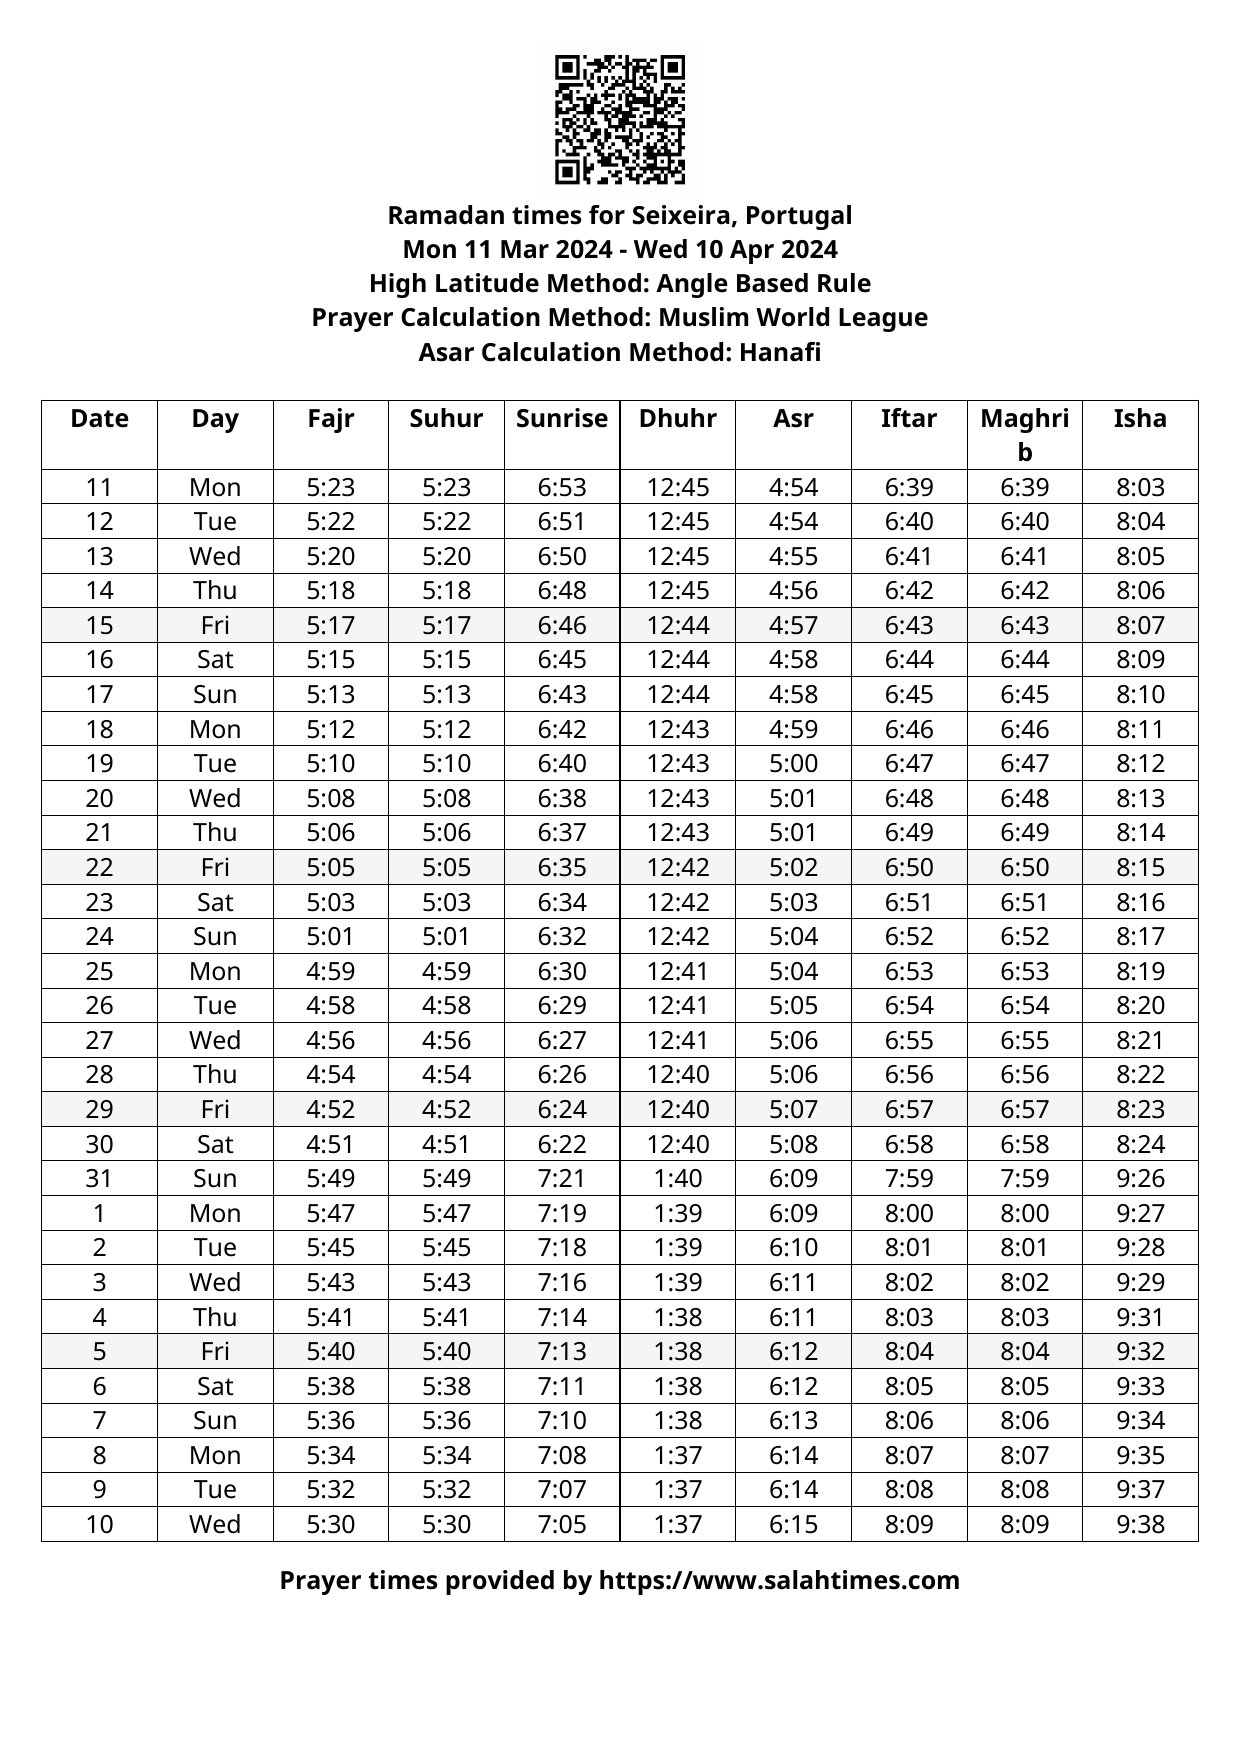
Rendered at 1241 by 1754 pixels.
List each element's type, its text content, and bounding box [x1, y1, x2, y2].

table_cell 9:35 [1083, 1438, 1198, 1472]
table_cell 6:37 [505, 816, 619, 849]
table_cell Sat [158, 885, 273, 918]
table_cell 5:36 [274, 1404, 388, 1437]
table_cell Tue [158, 1473, 273, 1506]
table_cell 6:30 [505, 954, 619, 987]
table_cell 6:42 [852, 574, 967, 607]
table_cell 6:49 [968, 816, 1082, 849]
table_cell 6:35 [505, 850, 619, 884]
table_cell 8 [42, 1438, 157, 1472]
table_cell 5 [42, 1334, 157, 1368]
table_cell Sun [158, 677, 273, 711]
table_cell 26 [42, 989, 157, 1022]
table_cell Tue [158, 746, 273, 780]
table_cell 4:58 [736, 643, 851, 676]
table_cell 6:44 [852, 643, 967, 676]
table_cell Wed [158, 539, 273, 572]
table_cell Sat [158, 643, 273, 676]
table_cell 5:20 [389, 539, 504, 572]
table_cell Sun [158, 1161, 273, 1195]
table_cell 2 [42, 1231, 157, 1264]
table_cell 5:40 [274, 1334, 388, 1368]
table_cell 5:22 [389, 504, 504, 538]
table_cell 6:54 [968, 989, 1082, 1022]
table_cell 4:59 [274, 954, 388, 987]
table_cell Thu [158, 816, 273, 849]
table_cell 6:45 [505, 643, 619, 676]
table_header Maghrib [968, 401, 1082, 469]
table_cell 8:02 [852, 1265, 967, 1299]
table_cell Sun [158, 1404, 273, 1437]
table_cell 9:31 [1083, 1300, 1198, 1333]
table_cell 9:38 [1083, 1507, 1198, 1541]
table_cell 28 [42, 1058, 157, 1091]
table_cell Sun [158, 919, 273, 953]
table_cell 6:58 [968, 1127, 1082, 1160]
table_cell Fri [158, 1334, 273, 1368]
table_cell 6:43 [852, 608, 967, 642]
table_cell 6:12 [736, 1369, 851, 1402]
table_cell 5:22 [274, 504, 388, 538]
table_cell 6:43 [968, 608, 1082, 642]
table_cell 6:48 [852, 781, 967, 814]
table_cell 6:32 [505, 919, 619, 953]
table_cell 6:10 [736, 1231, 851, 1264]
table_cell 7:08 [505, 1438, 619, 1472]
table_cell 5:20 [274, 539, 388, 572]
table_cell 6:50 [505, 539, 619, 572]
table_cell 6 [42, 1369, 157, 1402]
table_cell 23 [42, 885, 157, 918]
table_cell 5:32 [274, 1473, 388, 1506]
table_cell 8:16 [1083, 885, 1198, 918]
table_cell 6:26 [505, 1058, 619, 1091]
table_cell 5:23 [389, 470, 504, 503]
table_cell 5:05 [389, 850, 504, 884]
table_cell Mon [158, 954, 273, 987]
table_cell 1:38 [621, 1334, 735, 1368]
table_cell 6:09 [736, 1161, 851, 1195]
table_cell 5:10 [389, 746, 504, 780]
table_cell 5:49 [274, 1161, 388, 1195]
table_cell 5:43 [389, 1265, 504, 1299]
table_cell 5:41 [389, 1300, 504, 1333]
table_cell 4:58 [736, 677, 851, 711]
table_cell 6:29 [505, 989, 619, 1022]
table_cell 5:03 [274, 885, 388, 918]
table_cell 8:06 [1083, 574, 1198, 607]
table_cell 6:52 [968, 919, 1082, 953]
table_cell 19 [42, 746, 157, 780]
table_cell 9:33 [1083, 1369, 1198, 1402]
table_cell 6:39 [852, 470, 967, 503]
table_cell 6:49 [852, 816, 967, 849]
table_header Iftar [852, 401, 967, 469]
table_cell 5:01 [389, 919, 504, 953]
table_cell 1:39 [621, 1265, 735, 1299]
table_cell 8:00 [968, 1196, 1082, 1229]
table_cell 5:30 [389, 1507, 504, 1541]
table_cell 8:02 [968, 1265, 1082, 1299]
table_cell 16 [42, 643, 157, 676]
table_cell 8:04 [852, 1334, 967, 1368]
table_cell Thu [158, 1300, 273, 1333]
table_cell 8:10 [1083, 677, 1198, 711]
table_cell 8:04 [1083, 504, 1198, 538]
text Prayer times provided by https://www.salahtimes.com [42, 1563, 1198, 1597]
table_cell 5:05 [736, 989, 851, 1022]
table_cell 21 [42, 816, 157, 849]
table_cell Thu [158, 574, 273, 607]
table_cell 4:51 [389, 1127, 504, 1160]
table_cell 13 [42, 539, 157, 572]
table_cell 25 [42, 954, 157, 987]
table_header Fajr [274, 401, 388, 469]
table_cell 5:36 [389, 1404, 504, 1437]
table_cell 4:54 [389, 1058, 504, 1091]
table_cell 7:10 [505, 1404, 619, 1437]
table_cell 3 [42, 1265, 157, 1299]
table_cell 5:06 [736, 1023, 851, 1057]
table_cell 9:34 [1083, 1404, 1198, 1437]
table_cell 5:00 [736, 746, 851, 780]
table_cell Tue [158, 989, 273, 1022]
table_cell 6:24 [505, 1092, 619, 1126]
table_cell 6:55 [968, 1023, 1082, 1057]
text Ramadan times for Seixeira, Portugal [42, 198, 1198, 232]
table_cell 6:42 [505, 712, 619, 745]
table_cell 6:53 [968, 954, 1082, 987]
table_cell 12:40 [621, 1127, 735, 1160]
table_cell 1 [42, 1196, 157, 1229]
table_cell 7 [42, 1404, 157, 1437]
table_cell 6:51 [505, 504, 619, 538]
table_cell 17 [42, 677, 157, 711]
table_cell 12:43 [621, 712, 735, 745]
table_cell 4:52 [274, 1092, 388, 1126]
table_cell 1:38 [621, 1369, 735, 1402]
table_cell 6:56 [852, 1058, 967, 1091]
table_cell 6:40 [852, 504, 967, 538]
table_cell 5:01 [736, 816, 851, 849]
table_cell 8:23 [1083, 1092, 1198, 1126]
picture [542, 41, 699, 198]
table_cell 8:04 [968, 1334, 1082, 1368]
table_cell 8:20 [1083, 989, 1198, 1022]
table_header Date [42, 401, 157, 469]
table_cell 5:47 [274, 1196, 388, 1229]
table_cell 7:59 [968, 1161, 1082, 1195]
table_cell 27 [42, 1023, 157, 1057]
table_cell 9 [42, 1473, 157, 1506]
table_cell 12:42 [621, 885, 735, 918]
table_header Day [158, 401, 273, 469]
table_cell 5:12 [274, 712, 388, 745]
table_cell 7:05 [505, 1507, 619, 1541]
table_cell 5:18 [389, 574, 504, 607]
table_cell 4:58 [274, 989, 388, 1022]
table_cell 24 [42, 919, 157, 953]
table_cell 12:41 [621, 1023, 735, 1057]
table_cell 12:41 [621, 954, 735, 987]
table_cell 30 [42, 1127, 157, 1160]
table_cell 18 [42, 712, 157, 745]
table_cell 12:45 [621, 504, 735, 538]
table_cell 5:18 [274, 574, 388, 607]
table_cell 6:13 [736, 1404, 851, 1437]
table_cell Wed [158, 1507, 273, 1541]
table_cell 4:54 [736, 470, 851, 503]
table_cell 6:46 [852, 712, 967, 745]
table_cell 5:32 [389, 1473, 504, 1506]
table_cell 7:59 [852, 1161, 967, 1195]
table_cell 4:56 [274, 1023, 388, 1057]
table_cell 5:06 [274, 816, 388, 849]
table_cell 29 [42, 1092, 157, 1126]
table_cell 6:14 [736, 1438, 851, 1472]
table_cell Thu [158, 1058, 273, 1091]
table_cell 6:45 [852, 677, 967, 711]
table_cell 5:34 [274, 1438, 388, 1472]
table_cell 8:19 [1083, 954, 1198, 987]
table_cell Mon [158, 1196, 273, 1229]
table_cell 8:07 [852, 1438, 967, 1472]
table_cell 12:43 [621, 746, 735, 780]
table_cell 6:43 [505, 677, 619, 711]
table_cell 12:44 [621, 608, 735, 642]
table_cell 5:38 [274, 1369, 388, 1402]
table_cell 10 [42, 1507, 157, 1541]
text Prayer Calculation Method: Muslim World League [42, 300, 1198, 334]
table_cell 6:14 [736, 1473, 851, 1506]
table_cell 8:03 [1083, 470, 1198, 503]
table_cell 4:52 [389, 1092, 504, 1126]
table_cell 8:24 [1083, 1127, 1198, 1160]
table_cell 6:15 [736, 1507, 851, 1541]
table_cell 12:43 [621, 781, 735, 814]
table_cell 5:13 [274, 677, 388, 711]
table_cell 11 [42, 470, 157, 503]
table_cell 8:17 [1083, 919, 1198, 953]
table_cell 12:42 [621, 850, 735, 884]
table_cell Wed [158, 1265, 273, 1299]
table_cell 1:39 [621, 1231, 735, 1264]
table_cell 5:41 [274, 1300, 388, 1333]
table_cell 6:41 [968, 539, 1082, 572]
table_cell 8:03 [852, 1300, 967, 1333]
table_cell 5:43 [274, 1265, 388, 1299]
table_cell 6:47 [852, 746, 967, 780]
table_cell 12:45 [621, 470, 735, 503]
table_cell 8:15 [1083, 850, 1198, 884]
table_cell 5:38 [389, 1369, 504, 1402]
table_cell 12:43 [621, 816, 735, 849]
table_cell Sat [158, 1127, 273, 1160]
table_cell 20 [42, 781, 157, 814]
table_cell 7:16 [505, 1265, 619, 1299]
table_cell Wed [158, 1023, 273, 1057]
table_cell 7:14 [505, 1300, 619, 1333]
table_cell 12:40 [621, 1058, 735, 1091]
table_cell 5:05 [274, 850, 388, 884]
table_cell 6:56 [968, 1058, 1082, 1091]
table_cell 6:53 [852, 954, 967, 987]
table_cell 9:26 [1083, 1161, 1198, 1195]
table_cell 4:51 [274, 1127, 388, 1160]
table_cell 4:55 [736, 539, 851, 572]
table_cell 5:03 [389, 885, 504, 918]
table_cell 6:11 [736, 1300, 851, 1333]
table_cell 5:13 [389, 677, 504, 711]
table_cell Fri [158, 1092, 273, 1126]
table_cell 6:50 [968, 850, 1082, 884]
table_cell 6:51 [968, 885, 1082, 918]
table_cell 6:46 [968, 712, 1082, 745]
text Mon 11 Mar 2024 - Wed 10 Apr 2024 [42, 232, 1198, 266]
table_cell 5:12 [389, 712, 504, 745]
table_cell 1:38 [621, 1404, 735, 1437]
table_cell 9:37 [1083, 1473, 1198, 1506]
table_cell 6:51 [852, 885, 967, 918]
table_cell 12:41 [621, 989, 735, 1022]
table_cell 7:13 [505, 1334, 619, 1368]
table_cell 7:07 [505, 1473, 619, 1506]
table_cell 5:15 [389, 643, 504, 676]
table_cell 6:53 [505, 470, 619, 503]
table_cell 12:42 [621, 919, 735, 953]
table_cell 1:40 [621, 1161, 735, 1195]
table_cell 5:04 [736, 919, 851, 953]
table_cell 9:29 [1083, 1265, 1198, 1299]
table_cell 5:08 [736, 1127, 851, 1160]
table_header Dhuhr [621, 401, 735, 469]
table_cell Mon [158, 712, 273, 745]
table_cell Mon [158, 1438, 273, 1472]
table_cell 6:45 [968, 677, 1082, 711]
table_cell 6:58 [852, 1127, 967, 1160]
table_cell 5:30 [274, 1507, 388, 1541]
table_cell Wed [158, 781, 273, 814]
table_cell 4:54 [274, 1058, 388, 1091]
table_cell 8:13 [1083, 781, 1198, 814]
table_cell 5:17 [274, 608, 388, 642]
table_cell 6:50 [852, 850, 967, 884]
table_cell Tue [158, 1231, 273, 1264]
table_cell 5:06 [736, 1058, 851, 1091]
table_cell 1:38 [621, 1300, 735, 1333]
table_cell 6:46 [505, 608, 619, 642]
table_cell 1:37 [621, 1473, 735, 1506]
table_cell 6:48 [968, 781, 1082, 814]
table_cell 9:27 [1083, 1196, 1198, 1229]
table_cell 31 [42, 1161, 157, 1195]
table_cell 4:57 [736, 608, 851, 642]
table_cell 8:00 [852, 1196, 967, 1229]
table_cell 6:57 [968, 1092, 1082, 1126]
table_cell 5:04 [736, 954, 851, 987]
table_cell 8:06 [968, 1404, 1082, 1437]
table_cell 6:40 [968, 504, 1082, 538]
table_cell 7:19 [505, 1196, 619, 1229]
table_cell 6:52 [852, 919, 967, 953]
table_cell 5:45 [389, 1231, 504, 1264]
table_cell 8:08 [852, 1473, 967, 1506]
table_cell 6:09 [736, 1196, 851, 1229]
table_cell 8:12 [1083, 746, 1198, 780]
table_cell 4:56 [389, 1023, 504, 1057]
table_cell 8:05 [852, 1369, 967, 1402]
table_cell 8:06 [852, 1404, 967, 1437]
table_cell 6:48 [505, 574, 619, 607]
table_cell 6:57 [852, 1092, 967, 1126]
table_cell 5:01 [736, 781, 851, 814]
table_cell 8:05 [1083, 539, 1198, 572]
table_cell 14 [42, 574, 157, 607]
table_cell 15 [42, 608, 157, 642]
table_cell 5:49 [389, 1161, 504, 1195]
table_cell 8:11 [1083, 712, 1198, 745]
table_cell 8:09 [968, 1507, 1082, 1541]
text Asar Calculation Method: Hanafi [42, 334, 1198, 368]
table_cell 6:54 [852, 989, 967, 1022]
table_cell 8:03 [968, 1300, 1082, 1333]
table_cell 8:09 [1083, 643, 1198, 676]
table_cell Mon [158, 470, 273, 503]
table_cell 12:45 [621, 539, 735, 572]
table_cell 8:09 [852, 1507, 967, 1541]
table_cell 8:07 [1083, 608, 1198, 642]
table_cell 1:39 [621, 1196, 735, 1229]
table_cell Fri [158, 850, 273, 884]
table_cell Fri [158, 608, 273, 642]
table_cell 5:34 [389, 1438, 504, 1472]
table_cell 7:11 [505, 1369, 619, 1402]
table_cell 8:05 [968, 1369, 1082, 1402]
table_cell 12:40 [621, 1092, 735, 1126]
table_cell 5:02 [736, 850, 851, 884]
table_header Sunrise [505, 401, 619, 469]
table_cell 5:01 [274, 919, 388, 953]
table_cell Sat [158, 1369, 273, 1402]
table_cell 5:15 [274, 643, 388, 676]
table_cell 6:34 [505, 885, 619, 918]
table_cell 4:58 [389, 989, 504, 1022]
table_cell 7:21 [505, 1161, 619, 1195]
table_cell 9:28 [1083, 1231, 1198, 1264]
table_cell 6:40 [505, 746, 619, 780]
table_cell 8:14 [1083, 816, 1198, 849]
table_cell 12:45 [621, 574, 735, 607]
table_cell 9:32 [1083, 1334, 1198, 1368]
table_cell 7:18 [505, 1231, 619, 1264]
table_cell 6:41 [852, 539, 967, 572]
table_cell 8:22 [1083, 1058, 1198, 1091]
text High Latitude Method: Angle Based Rule [42, 266, 1198, 300]
table_cell 4 [42, 1300, 157, 1333]
table_cell 5:07 [736, 1092, 851, 1126]
table_cell 4:59 [389, 954, 504, 987]
table_cell 5:06 [389, 816, 504, 849]
table_cell 12:44 [621, 677, 735, 711]
table_cell 6:12 [736, 1334, 851, 1368]
table_cell 5:03 [736, 885, 851, 918]
table_cell 6:27 [505, 1023, 619, 1057]
table_cell 5:23 [274, 470, 388, 503]
table_cell 6:39 [968, 470, 1082, 503]
table_cell 6:38 [505, 781, 619, 814]
table_cell 5:47 [389, 1196, 504, 1229]
table_cell 5:08 [274, 781, 388, 814]
table_cell 8:08 [968, 1473, 1082, 1506]
table_header Isha [1083, 401, 1198, 469]
table_cell 8:01 [852, 1231, 967, 1264]
table_cell 4:56 [736, 574, 851, 607]
table_cell 6:47 [968, 746, 1082, 780]
table_cell 4:59 [736, 712, 851, 745]
table_cell 4:54 [736, 504, 851, 538]
table_cell 6:42 [968, 574, 1082, 607]
table_cell 6:11 [736, 1265, 851, 1299]
table_cell Tue [158, 504, 273, 538]
table_cell 8:01 [968, 1231, 1082, 1264]
table_header Asr [736, 401, 851, 469]
table_cell 6:55 [852, 1023, 967, 1057]
table_cell 1:37 [621, 1507, 735, 1541]
table_cell 6:22 [505, 1127, 619, 1160]
table_cell 8:21 [1083, 1023, 1198, 1057]
table_cell 8:07 [968, 1438, 1082, 1472]
table_cell 22 [42, 850, 157, 884]
table_cell 5:10 [274, 746, 388, 780]
table_cell 12 [42, 504, 157, 538]
table_cell 12:44 [621, 643, 735, 676]
table_header Suhur [389, 401, 504, 469]
table_cell 5:45 [274, 1231, 388, 1264]
table_cell 1:37 [621, 1438, 735, 1472]
table_cell 5:08 [389, 781, 504, 814]
table_cell 5:17 [389, 608, 504, 642]
table_cell 5:40 [389, 1334, 504, 1368]
table_cell 6:44 [968, 643, 1082, 676]
